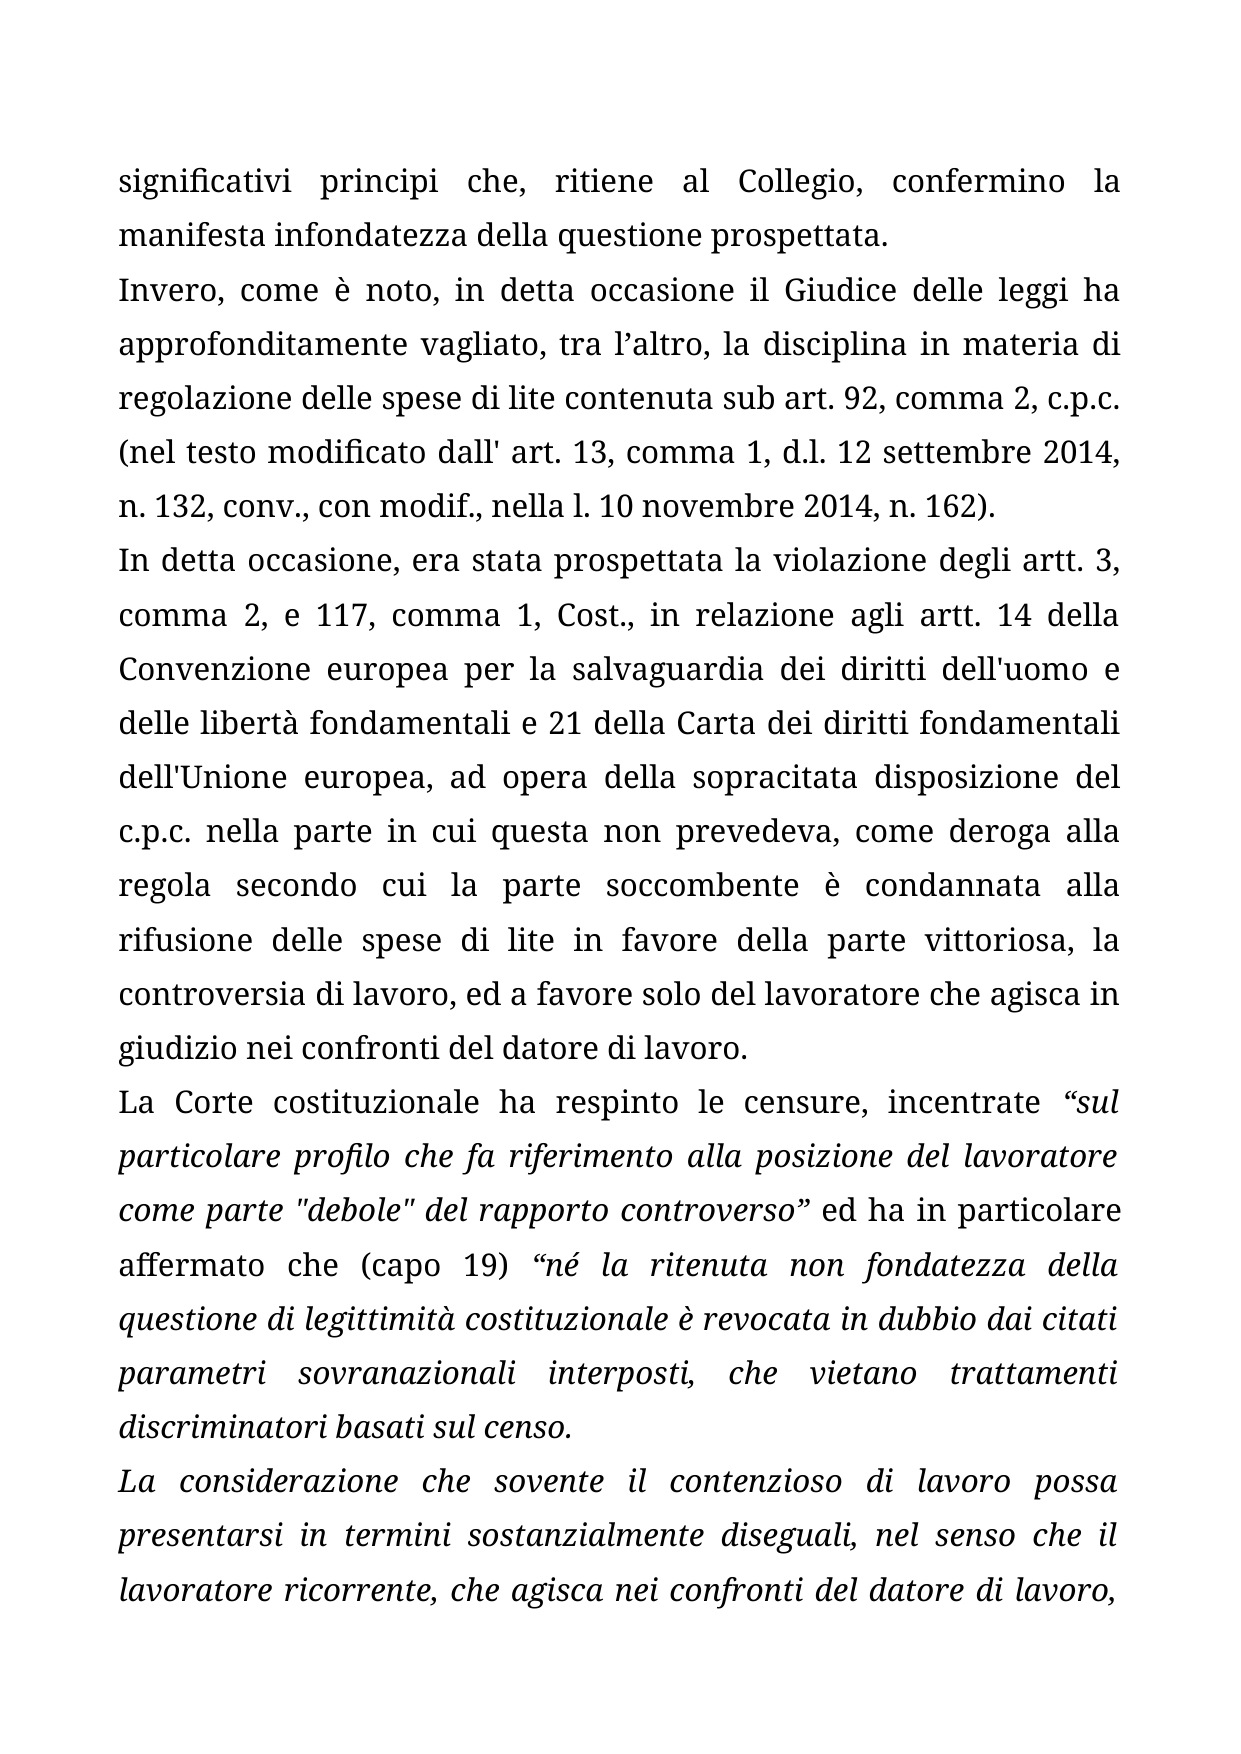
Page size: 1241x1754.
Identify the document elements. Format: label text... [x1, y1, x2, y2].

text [118, 1448, 1122, 1610]
text In detta occasione, era stata prospettata la violazione degli artt. 3, comma 2, e 117, comma 1, Cost., in relazione agli artt. 14 della Convenzione europea per la salvaguardia dei diritti dell'uomo e delle libertà fondamentali e 21 della Carta dei diritti fondamentali dell'Unione europea, ad opera della sopracitata disposizione del c.p.c. nella parte in cui questa non prevedeva, come deroga alla regola secondo cui la parte soccombente è condannata alla rifusione delle spese di lite in favore della parte vittoriosa, la controversia di lavoro, ed a favore solo del lavoratore che agisca in giudizio nei confronti del datore di lavoro. [118, 527, 1122, 1068]
text La Corte costituzionale ha respinto le censure, incentrate “sul particolare profilo che fa riferimento alla posizione del lavoratore come parte "debole" del rapporto controverso” ed ha in particolare affermato che (capo 19) “né la ritenuta non fondatezza della questione di legittimità costituzionale è revocata in dubbio dai citati parametri sovranazionali interposti, che vietano trattamenti discriminatori basati sul censo. [118, 1068, 1122, 1448]
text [118, 148, 1122, 256]
text Invero, come è noto, in detta occasione il Giudice delle leggi ha approfonditamente vagliato, tra l’altro, la disciplina in materia di regolazione delle spese di lite contenuta sub art. 92, comma 2, c.p.c. (nel testo modificato dall' art. 13, comma 1, d.l. 12 settembre 2014, n. 132, conv., con modif., nella l. 10 novembre 2014, n. 162). [118, 256, 1122, 527]
